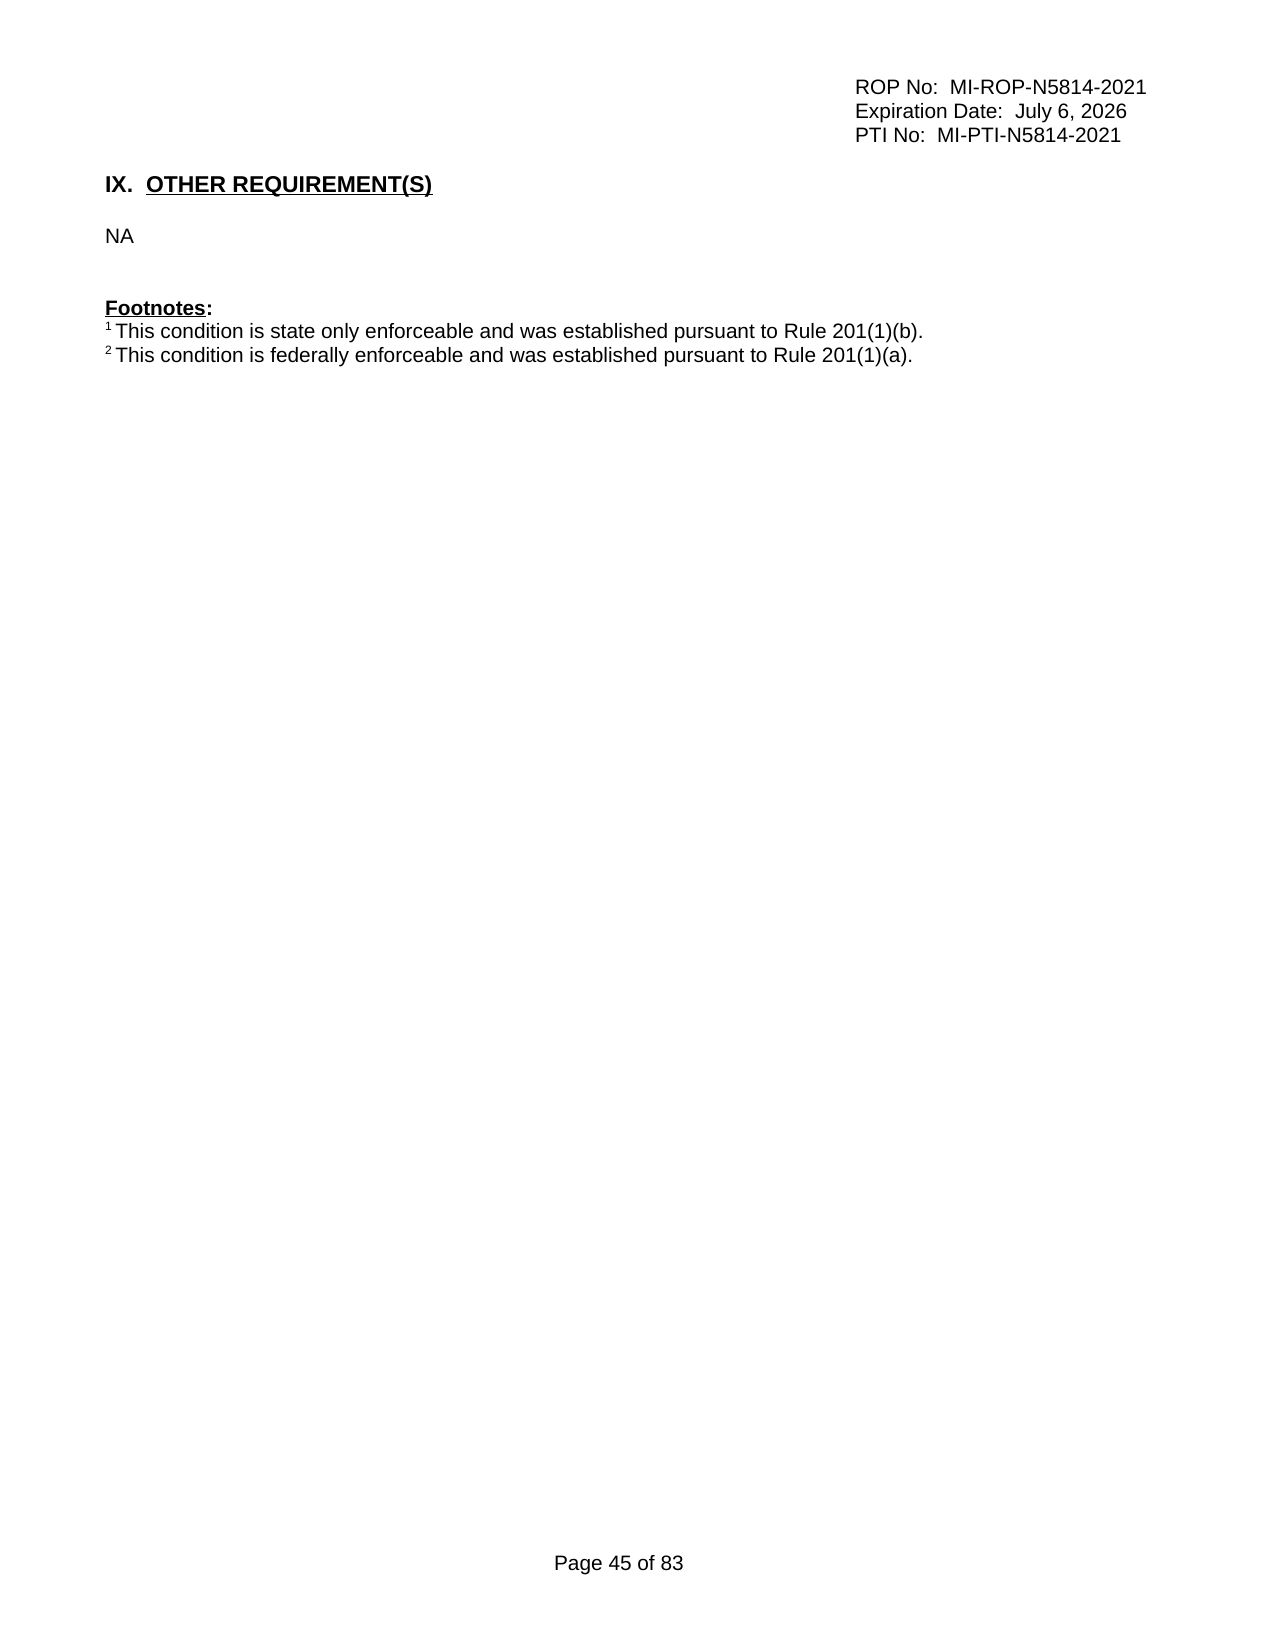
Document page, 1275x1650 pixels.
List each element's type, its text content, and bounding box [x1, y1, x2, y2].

text IX. OTHER REQUIREMENT(S) [105, 171, 1170, 197]
text Footnotes: [105, 295, 1170, 319]
text 1 This condition is state only enforceable and was established pursuant to Rule 201(1)(b). [105, 319, 1170, 343]
text NA [105, 223, 1170, 247]
text 2 This condition is federally enforceable and was established pursuant to Rule 201(1)(a). [105, 343, 1170, 367]
